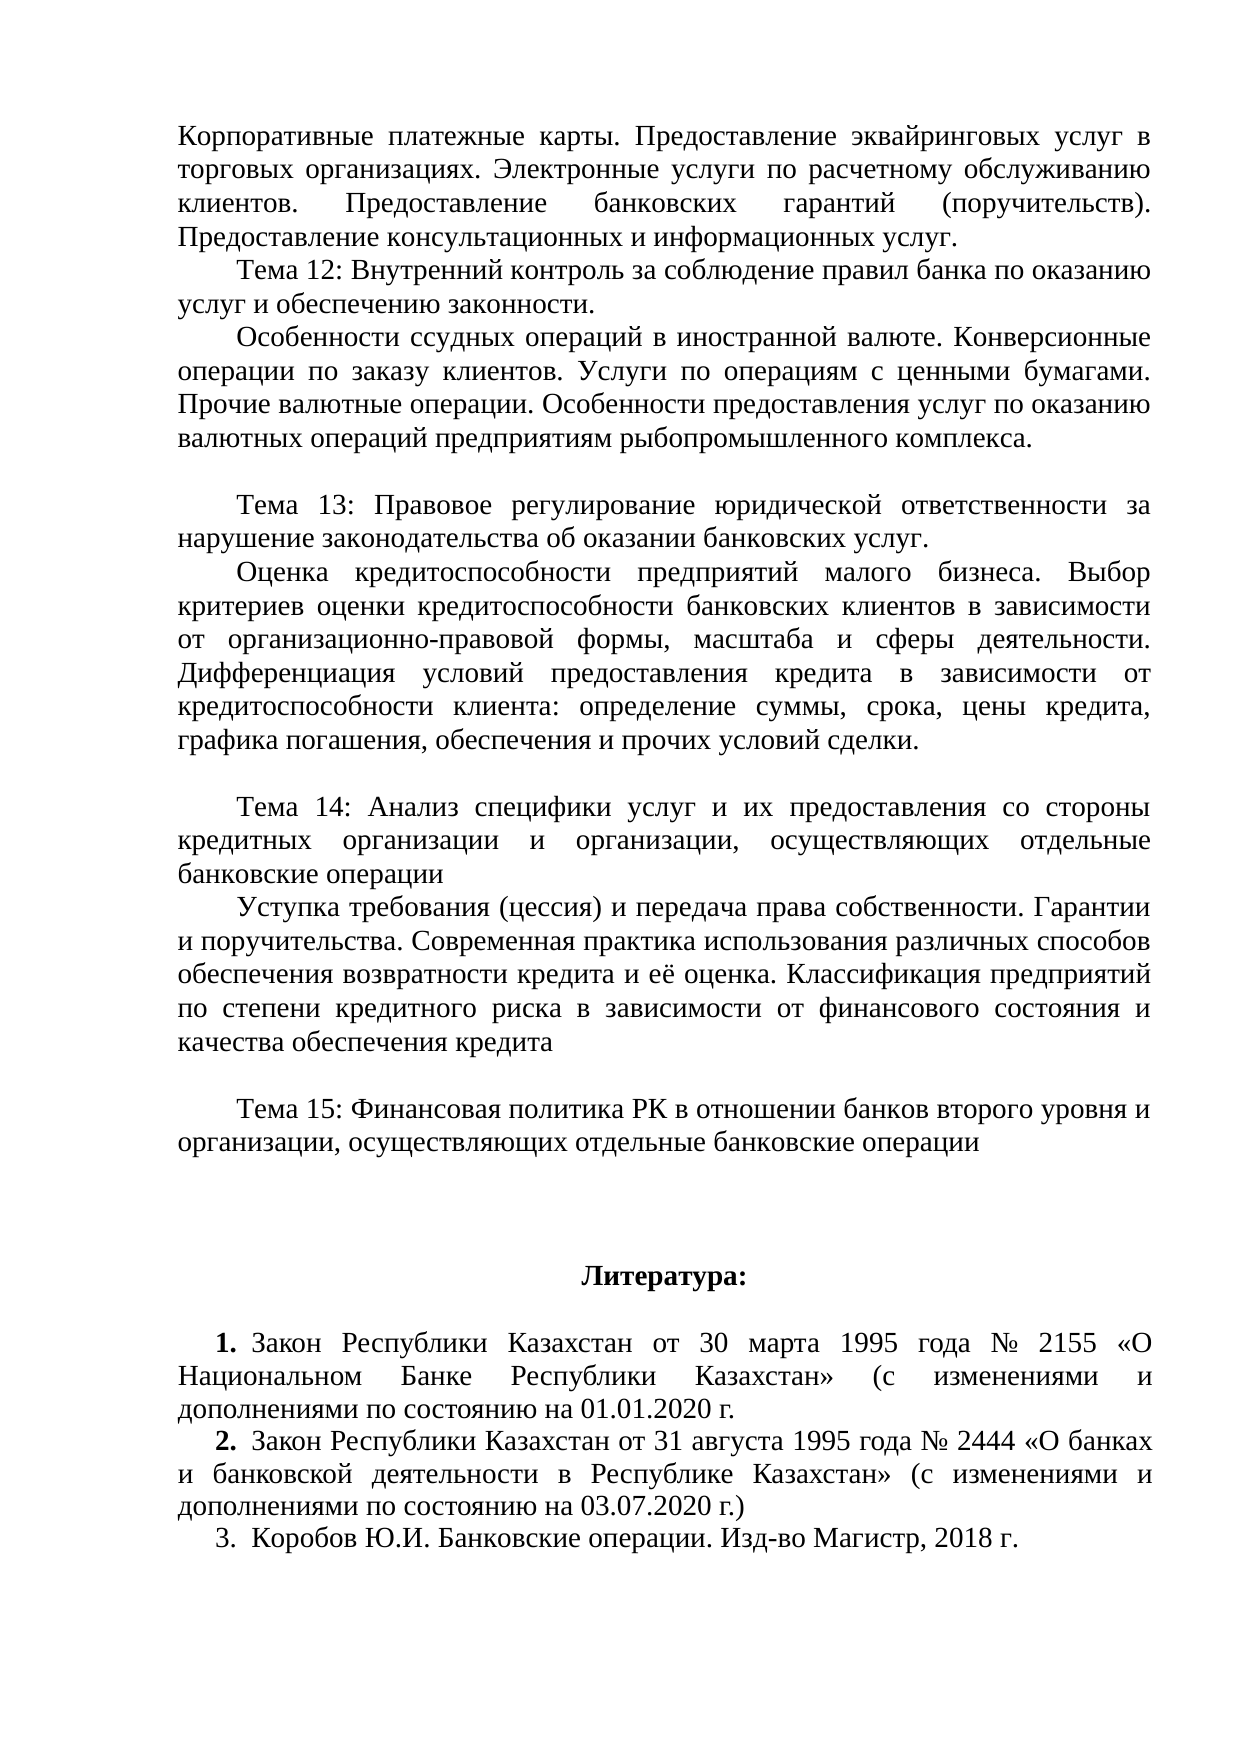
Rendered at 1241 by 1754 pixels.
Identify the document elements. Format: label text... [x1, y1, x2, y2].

list Закон Республики Казахстан от 31 августа 1995 года № 2444 «О банках и банковской деятельности в Республике Казахстан» (с изменениями и дополнениями по состоянию на 03.07.2020 г.) [178, 1424, 1154, 1522]
text Литература: [177, 1258, 1152, 1292]
subtitle Тема 15: Финансовая политика РК в отношении банков второго уровня и организации, осуществляющих отдельные банковские операции [177, 1091, 1152, 1158]
list Коробов Ю.И. Банковские операции. Изд-во Магистр, 2018 г. [178, 1522, 1154, 1554]
text Тема 12: Внутренний контроль за соблюдение правил банка по оказанию услуг и обеспечению законности. [177, 252, 1152, 319]
text Уступка требования (цессия) и передача права собственности. Гарантии и поручительства. Современная практика использования различных способов обеспечения возвратности кредита и её оценка. Классификация предприятий по степени кредитного риска в зависимости от финансового состояния и качества обеспечения кредита [177, 889, 1152, 1057]
subtitle Тема 13: Правовое регулирование юридической ответственности за нарушение законодательства об оказании банковских услуг. [177, 487, 1152, 554]
text Особенности ссудных операций в иностранной валюте. Конверсионные операции по заказу клиентов. Услуги по операциям с ценными бумагами. Прочие валютные операции. Особенности предоставления услуг по оказанию валютных операций предприятиям рыбопромышленного комплекса. [177, 319, 1152, 453]
list Закон Республики Казахстан от 30 марта 1995 года № 2155 «О Национальном Банке Республики Казахстан» (с изменениями и дополнениями по состоянию на 01.01.2020 г. [178, 1327, 1154, 1424]
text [177, 118, 1152, 252]
text Оценка кредитоспособности предприятий малого бизнеса. Выбор критериев оценки кредитоспособности банковских клиентов в зависимости от организационно-правовой формы, масштаба и сферы деятельности. Дифференциация условий предоставления кредита в зависимости от кредитоспособности клиента: определение суммы, срока, цены кредита, графика погашения, обеспечения и прочих условий сделки. [177, 554, 1152, 755]
subtitle Тема 14: Анализ специфики услуг и их предоставления со стороны кредитных организации и организации, осуществляющих отдельные банковские операции [177, 789, 1152, 889]
